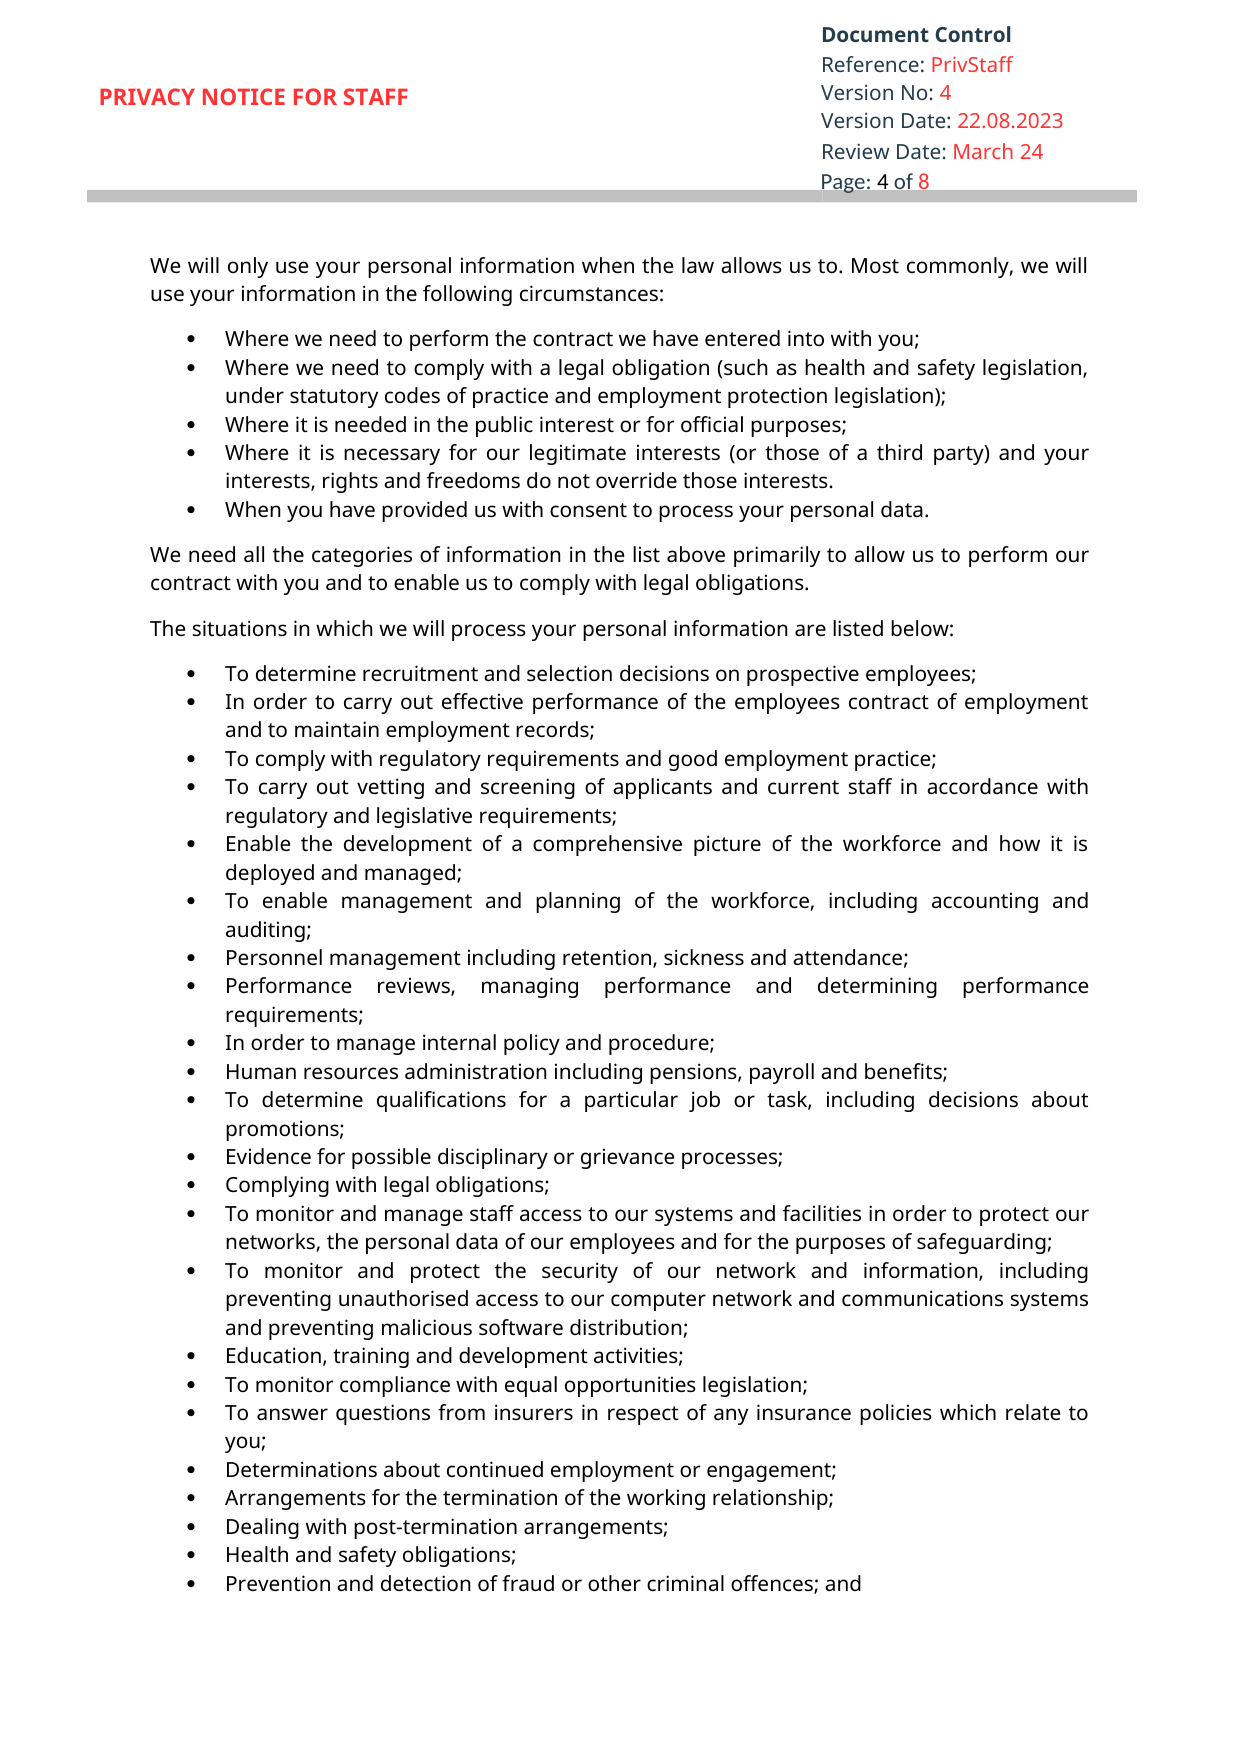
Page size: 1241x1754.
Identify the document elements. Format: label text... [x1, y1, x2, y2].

list Where it is needed in the public interest or for official purposes; [187, 410, 1090, 438]
list Education, training and development activities; [187, 1341, 1090, 1370]
list To comply with regulatory requirements and good employment practice; [187, 744, 1090, 772]
list Determinations about continued employment or engagement; [187, 1455, 1090, 1483]
list To monitor and protect the security of our network and information, including preventing unauthorised access to our computer network and communications systems and preventing malicious software distribution; [187, 1256, 1090, 1341]
list Enable the development of a comprehensive picture of the workforce and how it is deployed and managed; [187, 829, 1090, 886]
text We will only use your personal information when the law allows us to. Most commonly, we will use your information in the following circumstances: [150, 251, 1090, 308]
list Dealing with post-termination arrangements; [187, 1512, 1090, 1540]
list To answer questions from insurers in respect of any insurance policies which relate to you; [187, 1398, 1090, 1455]
list To enable management and planning of the workforce, including accounting and auditing; [187, 886, 1090, 943]
list Evidence for possible disciplinary or grievance processes; [187, 1142, 1090, 1171]
list Performance reviews, managing performance and determining performance requirements; [187, 972, 1090, 1028]
list Complying with legal obligations; [187, 1171, 1090, 1199]
list To determine qualifications for a particular job or task, including decisions about promotions; [187, 1085, 1090, 1142]
list To monitor and manage staff access to our systems and facilities in order to protect our networks, the personal data of our employees and for the purposes of safeguarding; [187, 1199, 1090, 1256]
list Prevention and detection of fraud or other criminal offences; and [187, 1569, 1090, 1597]
list To monitor compliance with equal opportunities legislation; [187, 1370, 1090, 1398]
list Arrangements for the termination of the working relationship; [187, 1483, 1090, 1512]
list Human resources administration including pensions, payroll and benefits; [187, 1057, 1090, 1085]
list When you have provided us with consent to process your personal data. [187, 495, 1090, 523]
list In order to carry out effective performance of the employees contract of employment and to maintain employment records; [187, 687, 1090, 744]
list Where it is necessary for our legitimate interests (or those of a third party) and your interests, rights and freedoms do not override those interests. [187, 438, 1090, 495]
list In order to manage internal policy and procedure; [187, 1028, 1090, 1057]
list Personnel management including retention, sickness and attendance; [187, 943, 1090, 972]
text We need all the categories of information in the list above primarily to allow us to perform our contract with you and to enable us to comply with legal obligations. [150, 540, 1090, 597]
list To carry out vetting and screening of applicants and current staff in accordance with regulatory and legislative requirements; [187, 772, 1090, 829]
text The situations in which we will process your personal information are listed below: [150, 614, 1090, 642]
list Where we need to comply with a legal obligation (such as health and safety legislation, under statutory codes of practice and employment protection legislation); [187, 353, 1090, 410]
list Where we need to perform the contract we have entered into with you; [187, 324, 1090, 353]
list To determine recruitment and selection decisions on prospective employees; [187, 659, 1090, 687]
list Health and safety obligations; [187, 1540, 1090, 1569]
